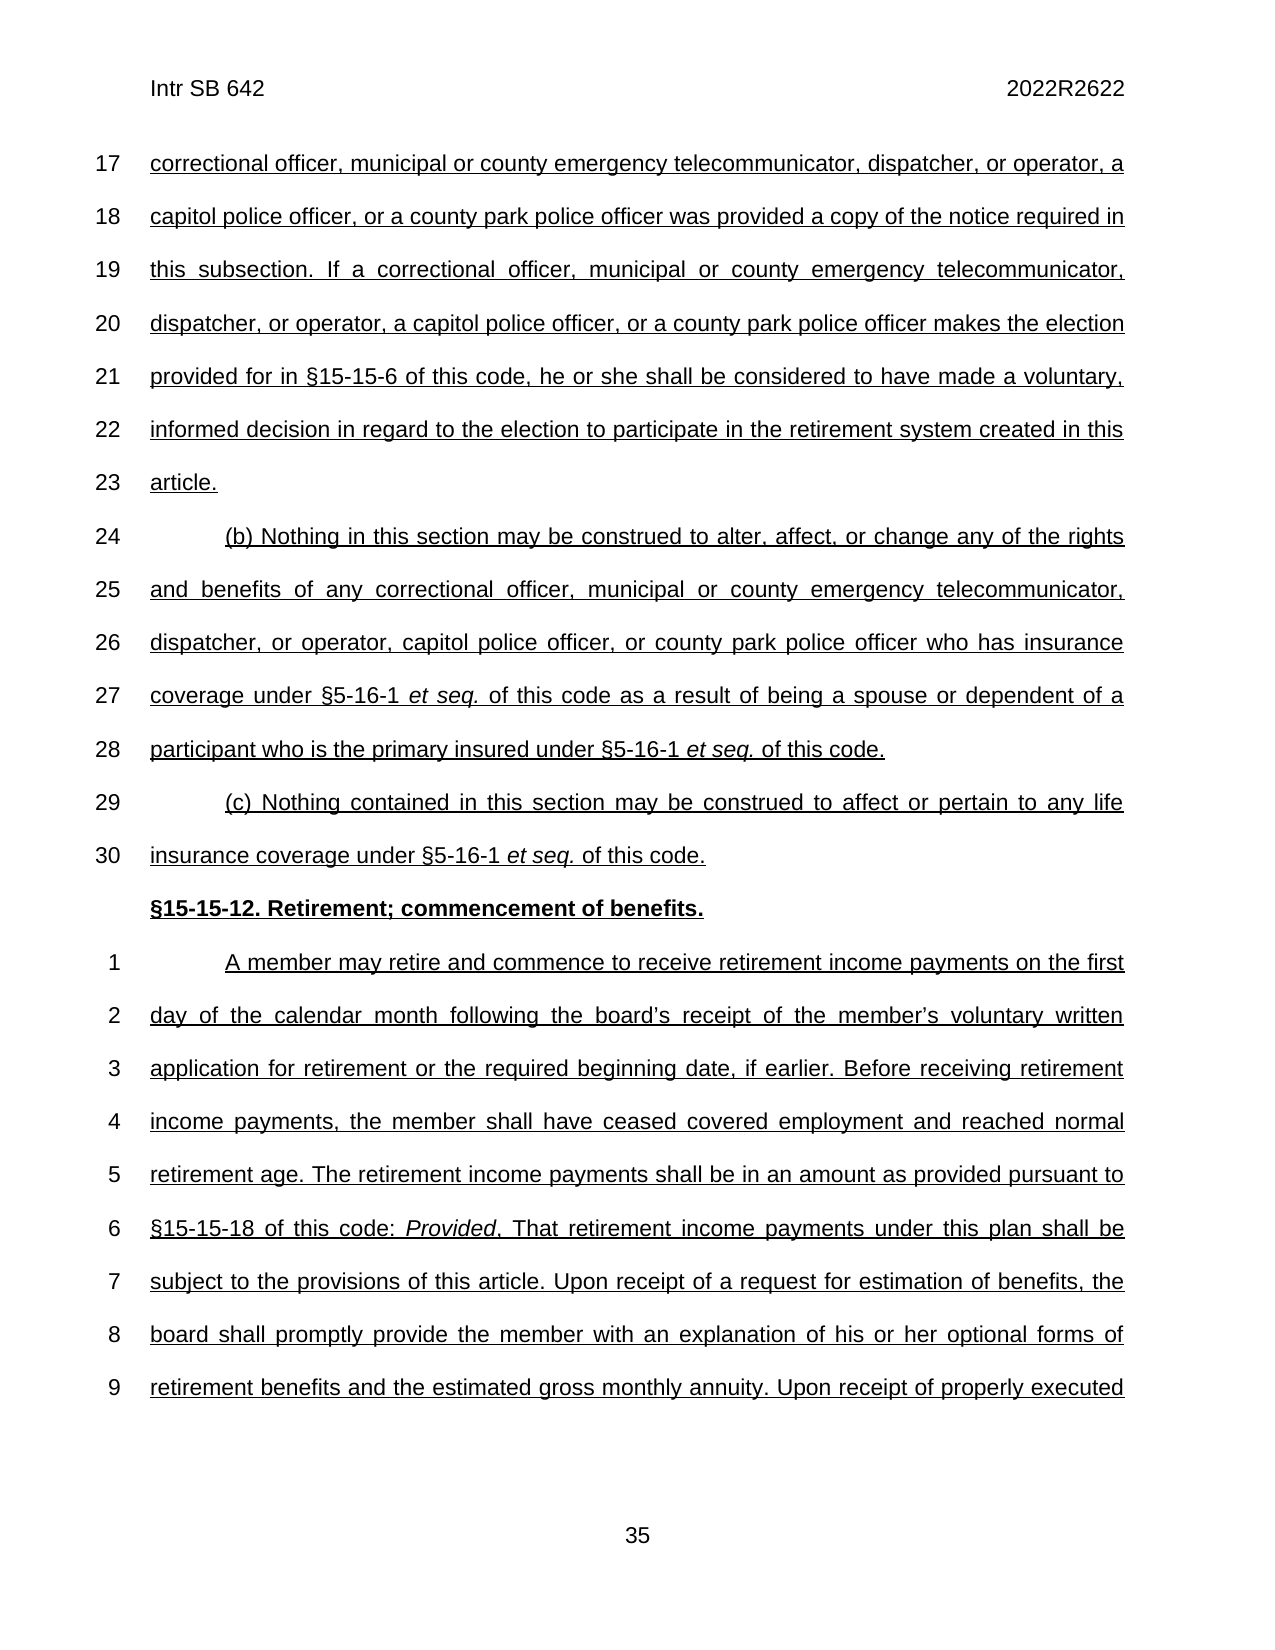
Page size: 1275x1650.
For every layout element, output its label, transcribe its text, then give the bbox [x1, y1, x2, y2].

subtitle §15-15-12. Retirement; commencement of benefits. [150, 895, 1125, 922]
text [150, 150, 1125, 226]
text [150, 1292, 1125, 1397]
text (b) Nothing in this section may be construed to alter, affect, or change any of the rights and benefits of any correctional officer, municipal or county emergency telecommunicator, dispatcher, or operator, capitol police officer, or county park police officer who has insurance coverage under §5-16-1 et seq. of this code as a result of being a spouse or dependent of a participant who is the primary insured under §5-16-1 et seq. of this code. [150, 600, 1125, 762]
text (c) Nothing contained in this section may be construed to affect or pertain to any life insurance coverage under §5-16-1 et seq. of this code. [150, 789, 1125, 868]
text (b) Nothing in this section may be construed to alter, affect, or change any of the rights and benefits of any correctional officer, municipal or county emergency telecommunicator, dispatcher, or operator, capitol police officer, or county park police officer who has insurance coverage under §5-16-1 et seq. of this code as a result of being a spouse or dependent of a participant who is the primary insured under §5-16-1 et seq. of this code. [150, 523, 1125, 599]
